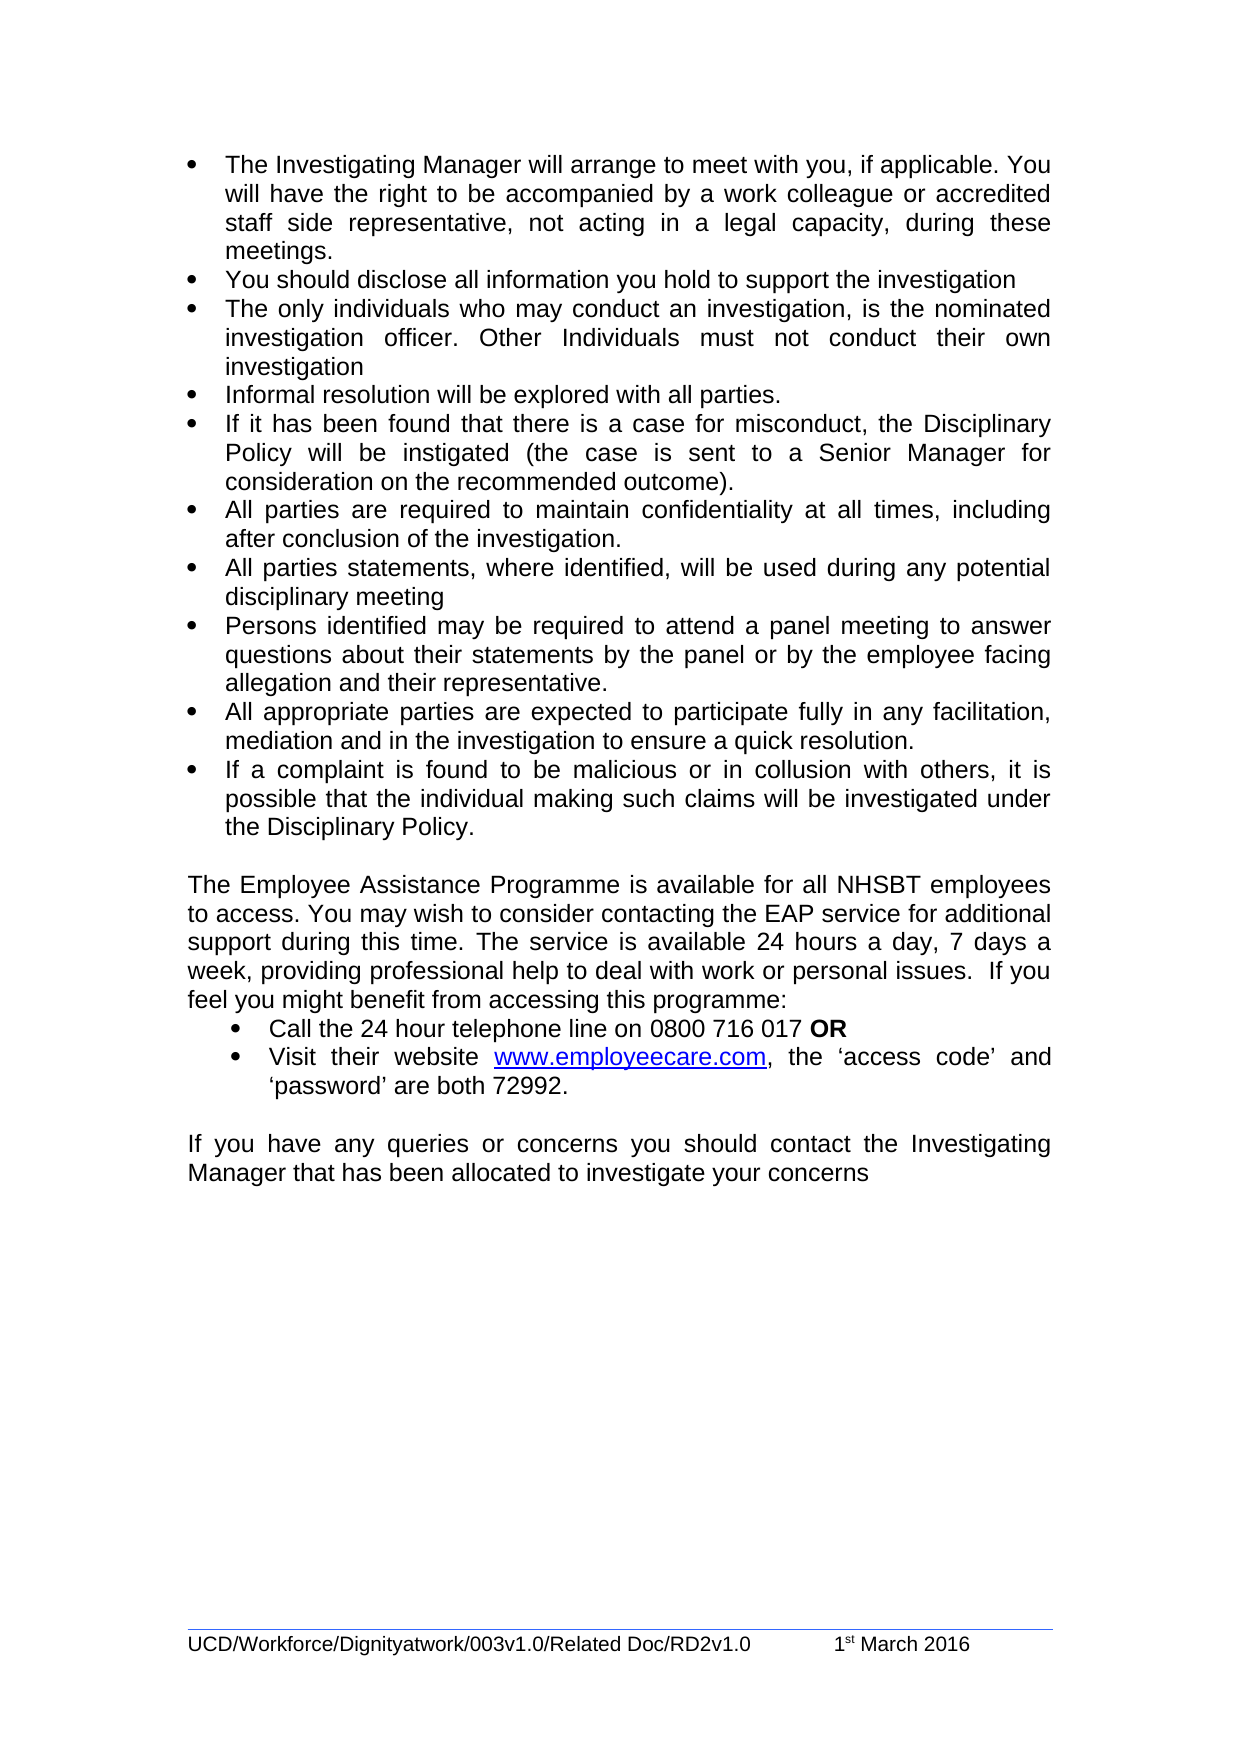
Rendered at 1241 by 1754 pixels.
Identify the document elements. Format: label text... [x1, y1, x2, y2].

text The Employee Assistance Programme is available for all NHSBT employees to access. You may wish to consider contacting the EAP service for additional support during this time. The service is available 24 hours a day, 7 days a week, providing professional help to deal with work or personal issues. If you feel you might benefit from accessing this programme: [187, 870, 1053, 1013]
list Persons identified may be required to attend a panel meeting to answer questions about their statements by the panel or by the employee facing allegation and their representative. [187, 611, 1053, 697]
list Visit their website www.employeecare.com, the ‘access code’ and ‘password’ are both 72992. [231, 1042, 1053, 1100]
list All parties are required to maintain confidentiality at all times, including after conclusion of the investigation. [187, 496, 1053, 553]
list All appropriate parties are expected to participate fully in any facilitation, mediation and in the investigation to ensure a quick resolution. [187, 697, 1053, 755]
list If it has been found that there is a case for misconduct, the Disciplinary Policy will be instigated (the case is sent to a Senior Manager for consideration on the recommended outcome). [187, 409, 1053, 496]
list You should disclose all information you hold to support the investigation [187, 265, 1053, 294]
list Informal resolution will be explored with all parties. [187, 380, 1053, 409]
list The only individuals who may conduct an investigation, is the nominated investigation officer. Other Individuals must not conduct their own investigation [187, 294, 1053, 380]
list The Investigating Manager will arrange to meet with you, if applicable. You will have the right to be accompanied by a work colleague or accredited staff side representative, not acting in a legal capacity, during these meetings. [187, 150, 1053, 265]
list All parties statements, where identified, will be used during any potential disciplinary meeting [187, 553, 1053, 611]
text If you have any queries or concerns you should contact the Investigating Manager that has been allocated to investigate your concerns [187, 1129, 1053, 1186]
list Call the 24 hour telephone line on 0800 716 017 OR [231, 1013, 1053, 1042]
list If a complaint is found to be malicious or in collusion with others, it is possible that the individual making such claims will be investigated under the Disciplinary Policy. [187, 755, 1053, 841]
